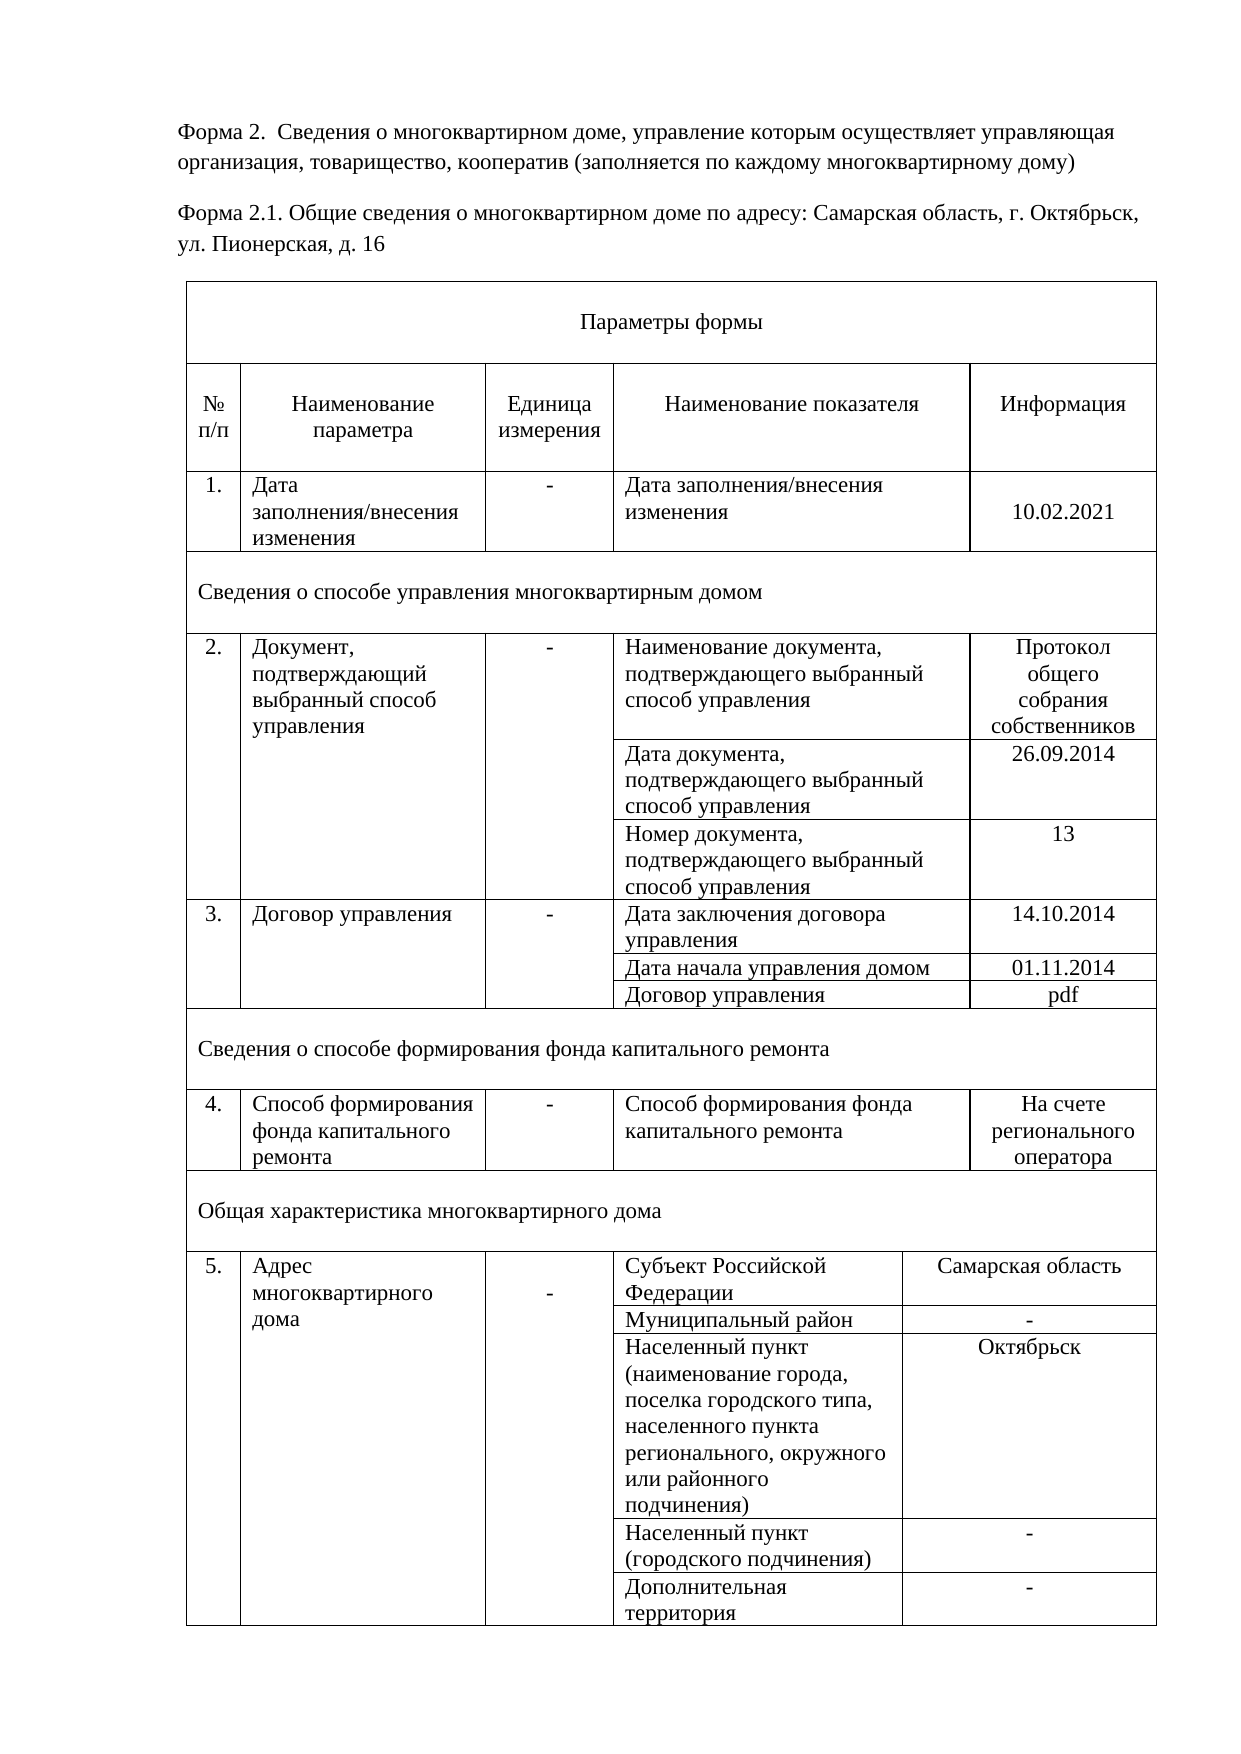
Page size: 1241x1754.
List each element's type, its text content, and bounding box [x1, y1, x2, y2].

table_cell Субъект Российской Федерации [614, 1252, 902, 1305]
table_cell - [903, 1306, 1156, 1332]
table_cell - [486, 1252, 613, 1625]
table_cell Наименование документа, подтверждающего выбранный способ управления [614, 634, 969, 739]
table_cell Информация [971, 364, 1156, 471]
table_cell Дата начала управления домом [614, 954, 969, 980]
table_cell Протокол общего собрания собственников [971, 634, 1156, 739]
table_cell Муниципальный район [614, 1306, 902, 1332]
table_cell № п/п [187, 364, 240, 471]
table_cell Наименование параметра [241, 364, 485, 471]
table_cell 26.09.2014 [971, 740, 1156, 819]
text Форма 2. Сведения о многоквартирном доме, управление которым осуществляет управляющая организация, товарищество, кооператив (заполняется по каждому многоквартирному дому) [177, 118, 1152, 175]
table_cell Населенный пункт (наименование города, поселка городского типа, населенного пункта регионального, окружного или районного подчинения) [614, 1334, 902, 1518]
table_cell Номер документа, подтверждающего выбранный способ управления [614, 820, 969, 899]
table_cell Октябрьск [903, 1334, 1156, 1518]
table_cell Общая характеристика многоквартирного дома [187, 1171, 1156, 1251]
table_cell Способ формирования фонда капитального ремонта [241, 1090, 485, 1169]
table_cell - [486, 634, 613, 899]
table_cell - [486, 900, 613, 1008]
table_cell Дата документа, подтверждающего выбранный способ управления [614, 740, 969, 819]
table_cell Способ формирования фонда капитального ремонта [614, 1090, 969, 1169]
table_cell Самарская область [903, 1252, 1156, 1305]
table_cell 1. [187, 472, 240, 551]
table_cell - [903, 1573, 1156, 1625]
table_cell 10.02.2021 [971, 472, 1156, 551]
table_cell - [486, 1090, 613, 1169]
table_cell Населенный пункт (городского подчинения) [614, 1519, 902, 1572]
table_cell На счете регионального оператора [971, 1090, 1156, 1169]
table_cell 01.11.2014 [971, 954, 1156, 980]
table_cell Дата заключения договора управления [614, 900, 969, 953]
table_cell Договор управления [241, 900, 485, 1008]
table_cell - [486, 472, 613, 551]
table_cell Дата заполнения/внесения изменения [614, 472, 969, 551]
table_cell 13 [971, 820, 1156, 899]
table_cell Сведения о способе формирования фонда капитального ремонта [187, 1009, 1156, 1089]
table_cell Документ, подтверждающий выбранный способ управления [241, 634, 485, 899]
table_cell 3. [187, 900, 240, 1008]
table_cell Адрес многоквартирного дома [241, 1252, 485, 1625]
table_cell Единица измерения [486, 364, 613, 471]
table_cell Дата заполнения/внесения изменения [241, 472, 485, 551]
table_cell 14.10.2014 [971, 900, 1156, 953]
table_cell Сведения о способе управления многоквартирным домом [187, 552, 1156, 632]
table_cell Наименование показателя [614, 364, 969, 471]
table_cell Дополнительная территория [614, 1573, 902, 1625]
table_cell pdf [971, 981, 1156, 1008]
table_cell 5. [187, 1252, 240, 1625]
table_cell 4. [187, 1090, 240, 1169]
table_cell Договор управления [614, 981, 969, 1008]
table_cell - [903, 1519, 1156, 1572]
table_header Параметры формы [187, 282, 1156, 362]
table_cell 2. [187, 634, 240, 899]
text Форма 2.1. Общие сведения о многоквартирном доме по адресу: Самарская область, г. Октябрьск, ул. Пионерская, д. 16 [177, 199, 1152, 256]
